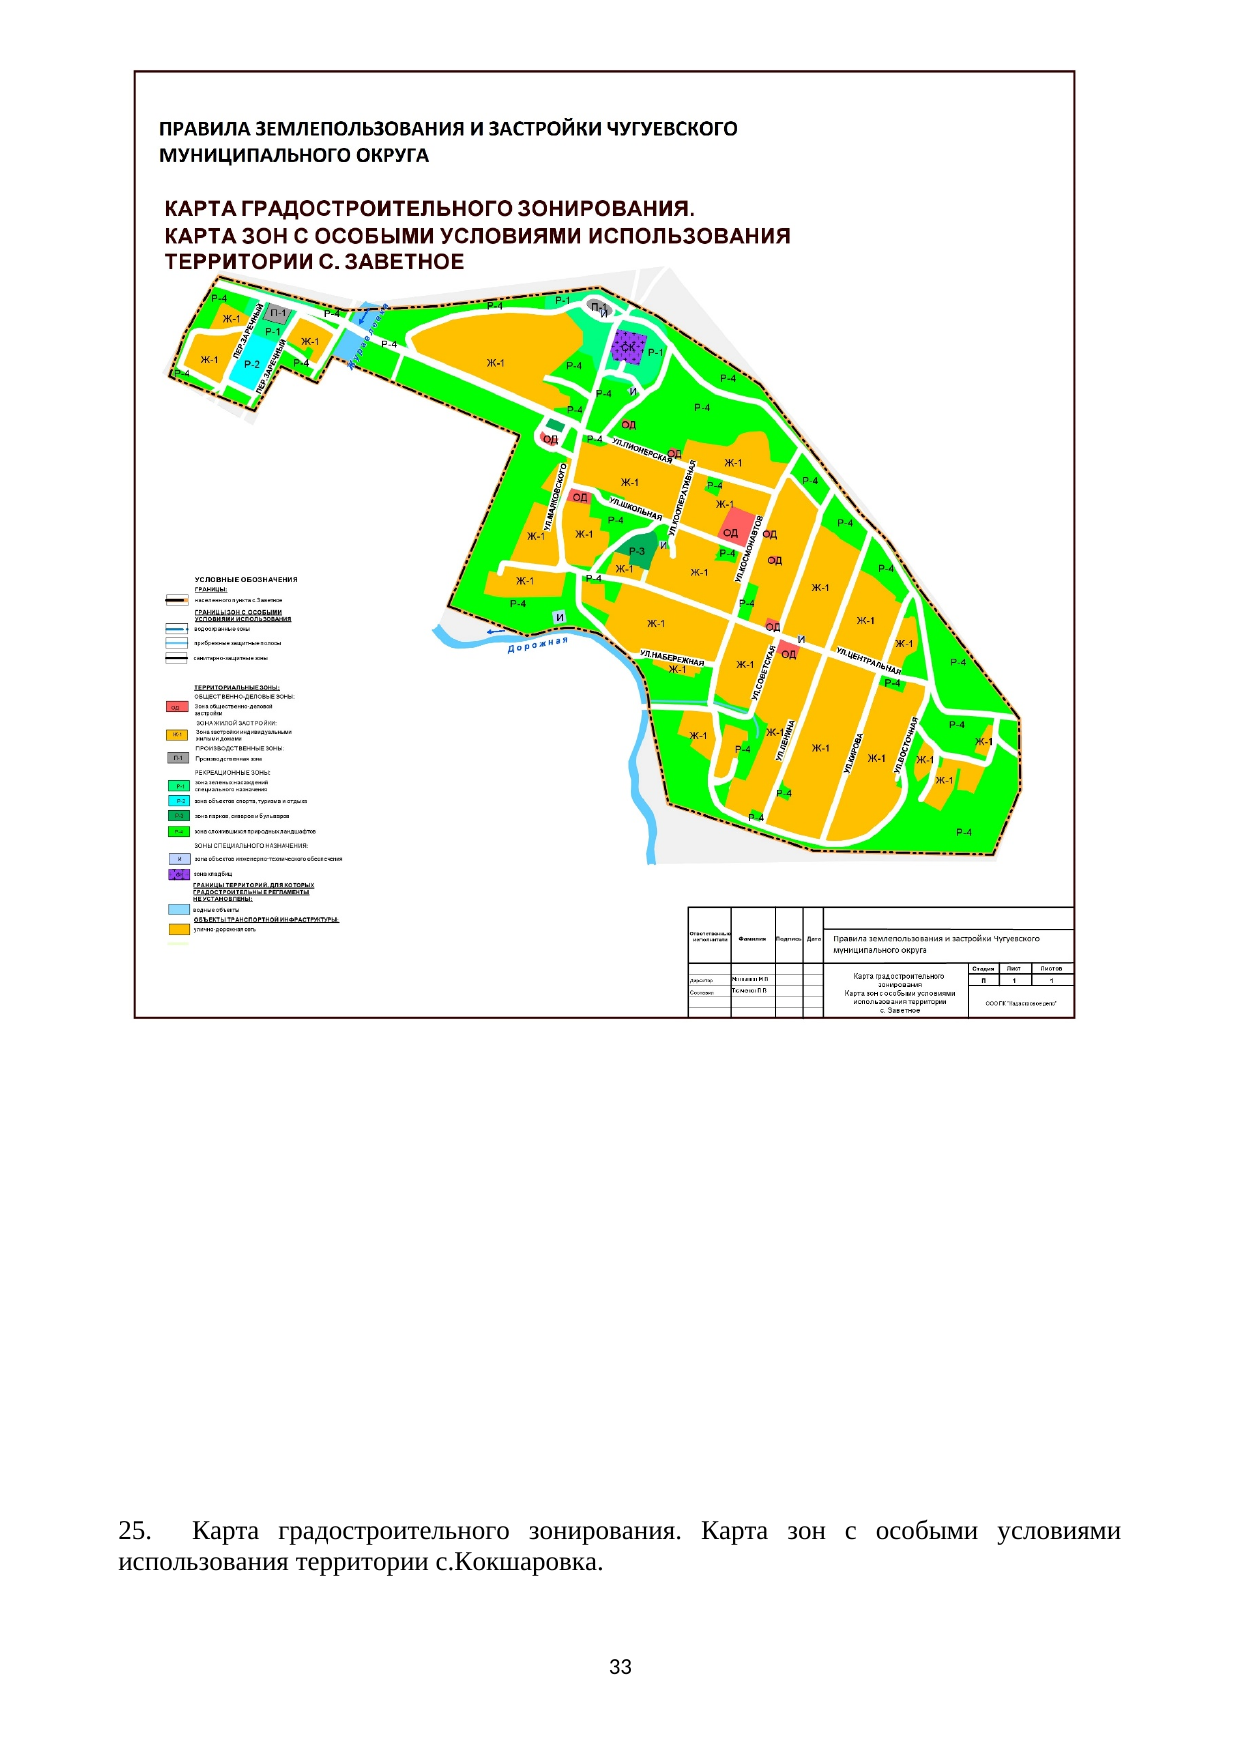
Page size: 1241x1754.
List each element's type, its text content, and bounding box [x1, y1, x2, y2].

list Карта градостроительного зонирования. Карта зон с особыми условиями использования территории с.Кокшаровка. [118, 1514, 1122, 1577]
picture [118, 59, 1123, 1063]
